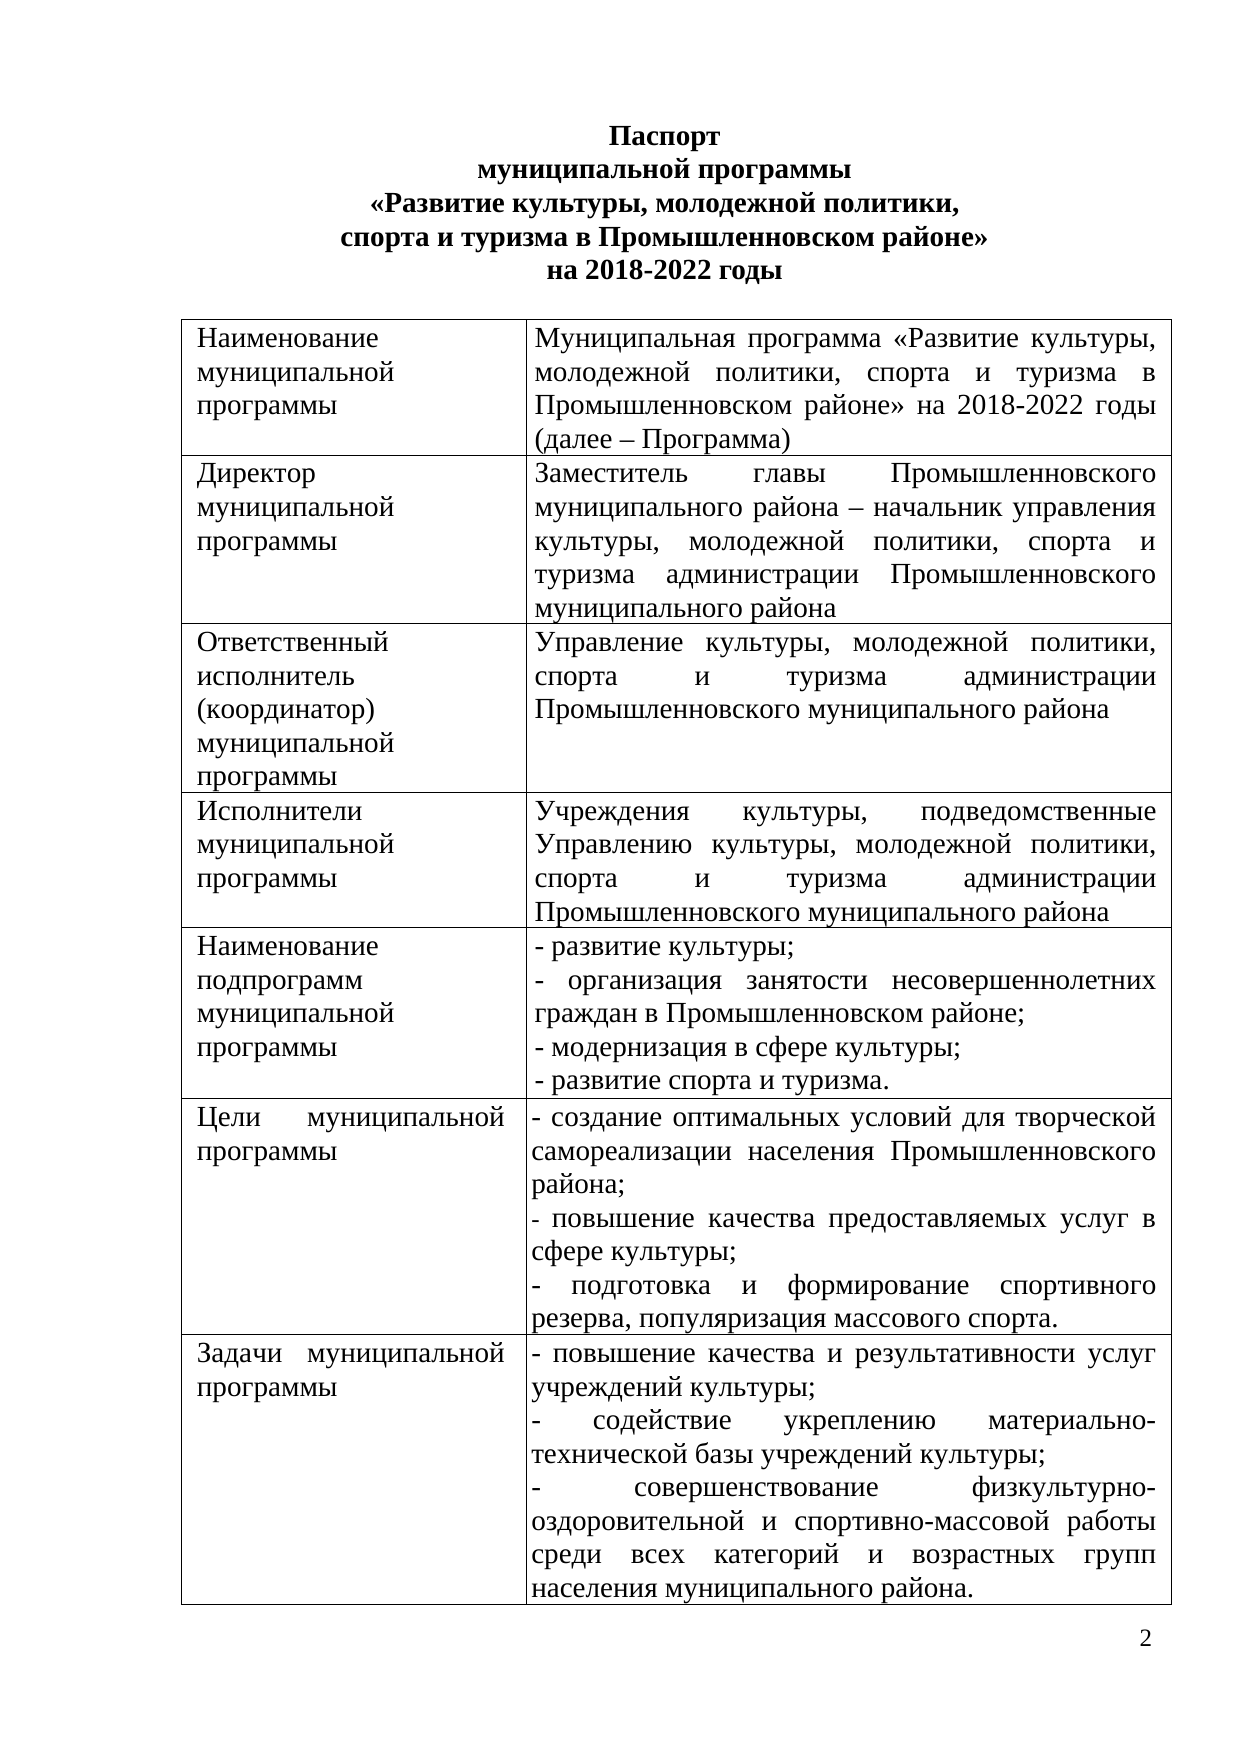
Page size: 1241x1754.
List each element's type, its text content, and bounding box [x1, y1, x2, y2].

table_cell Наименование подпрограмм муниципальной программы [182, 928, 526, 1098]
table_cell Исполнители муниципальной программы [182, 793, 526, 927]
text спорта и туризма в Промышленновском районе» [177, 219, 1152, 252]
text Паспорт [177, 118, 1152, 152]
table_header Муниципальная программа «Развитие культуры, молодежной политики, спорта и туризма в Промышленновском районе» на 2018-2022 годы (далее – Программа) [527, 320, 1171, 454]
text «Развитие культуры, молодежной политики, [177, 185, 1152, 219]
table_header Наименование муниципальной программы [182, 320, 526, 454]
table_cell - создание оптимальных условий для творческой самореализации населения Промышленновского района; - повышение качества предоставляемых услуг в сфере культуры; - подготовка и формирование спортивного резерва, популяризация массового спорта. [527, 1099, 1171, 1334]
text муниципальной программы [177, 152, 1152, 185]
table_cell Цели муниципальной программы [182, 1099, 526, 1334]
text на 2018-2022 годы [177, 252, 1152, 286]
table_cell Задачи муниципальной программы [182, 1335, 526, 1603]
table_cell - развитие культуры; - организация занятости несовершеннолетних граждан в Промышленновском районе; - модернизация в сфере культуры; - развитие спорта и туризма. [527, 928, 1171, 1098]
table_cell Учреждения культуры, подведомственные Управлению культуры, молодежной политики, спорта и туризма администрации Промышленновского муниципального района [527, 793, 1171, 927]
table_cell Директор муниципальной программы [182, 456, 526, 623]
table_cell Ответственный исполнитель (координатор) муниципальной программы [182, 624, 526, 792]
table_cell - повышение качества и результативности услуг учреждений культуры; - содействие укреплению материально-технической базы учреждений культуры; - совершенствование физкультурно-оздоровительной и спортивно-массовой работы среди всех категорий и возрастных групп населения муниципального района. [527, 1335, 1171, 1603]
table_cell Управление культуры, молодежной политики, спорта и туризма администрации Промышленновского муниципального района [527, 624, 1171, 792]
table_cell Заместитель главы Промышленновского муниципального района – начальник управления культуры, молодежной политики, спорта и туризма администрации Промышленновского муниципального района [527, 456, 1171, 623]
